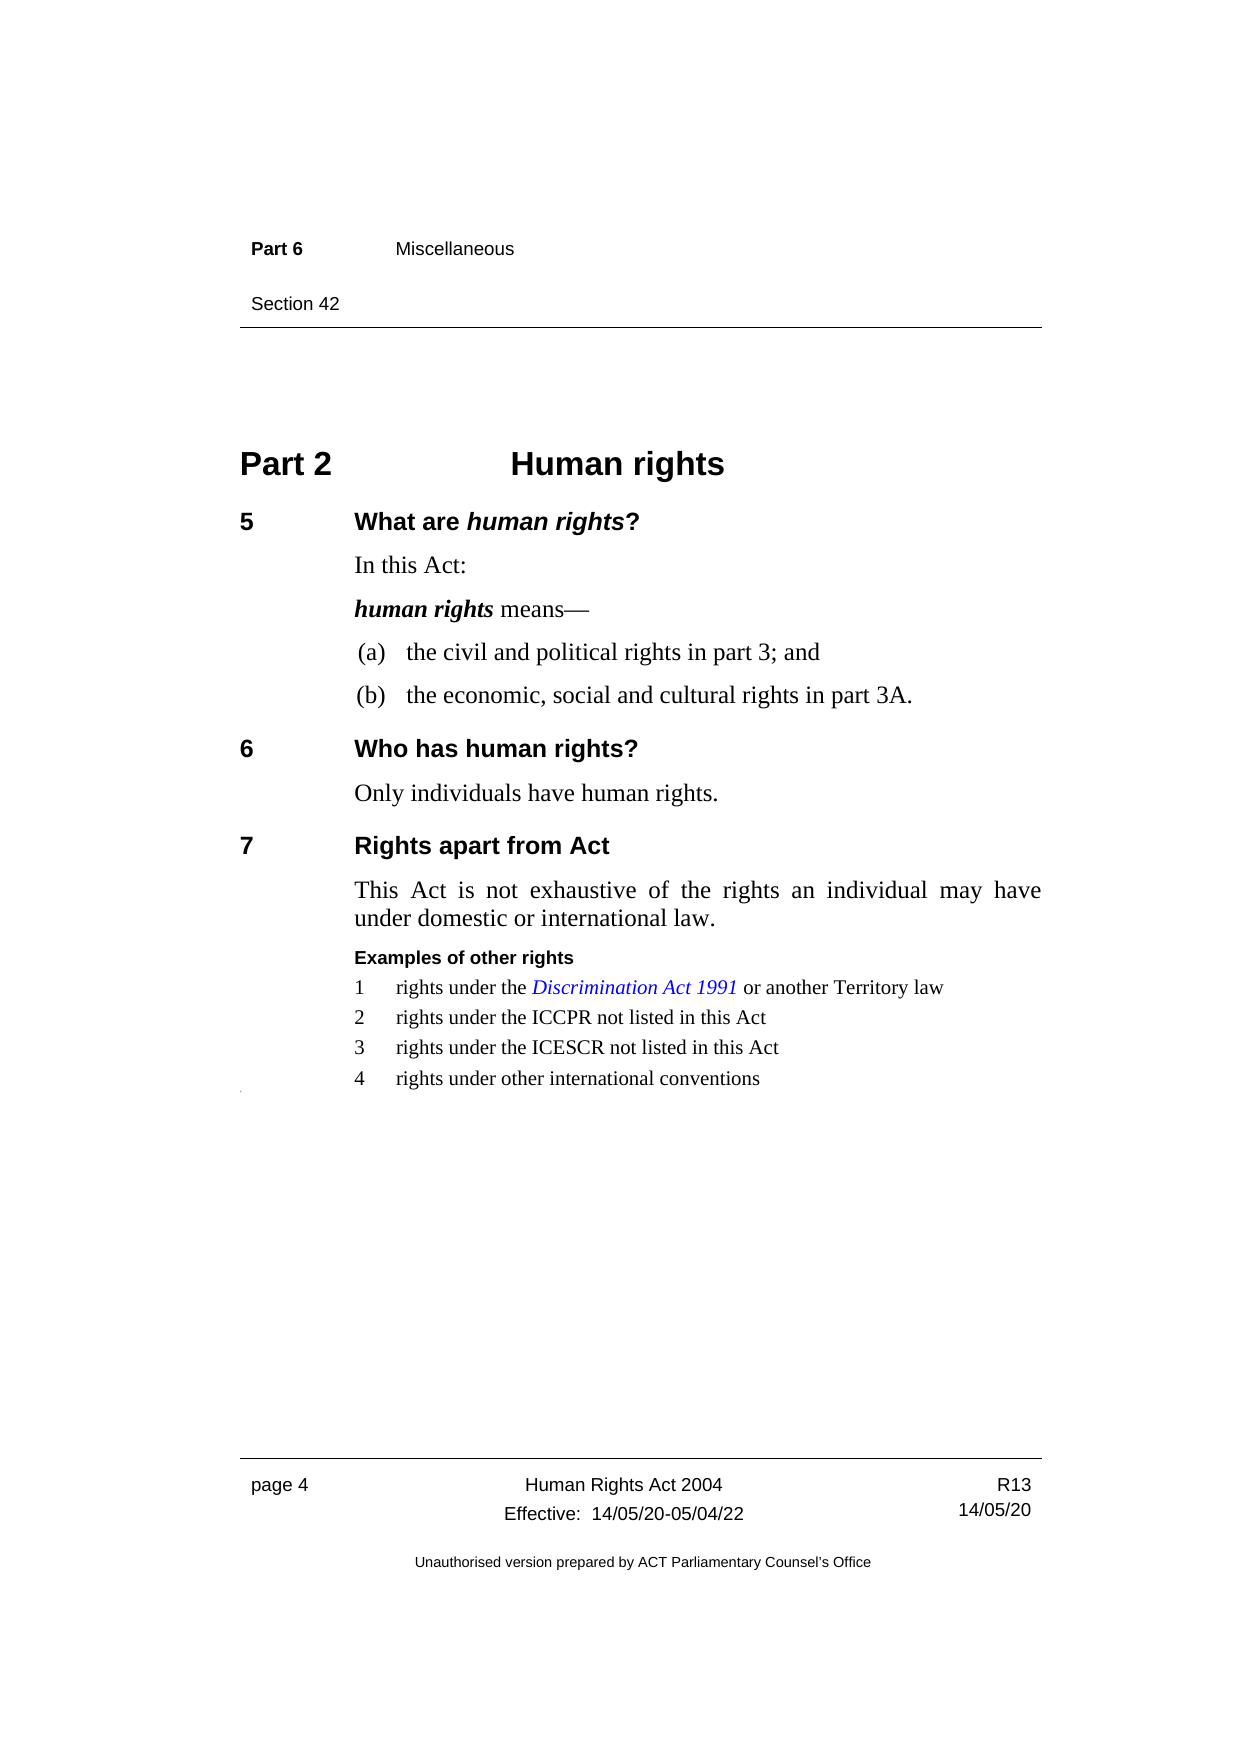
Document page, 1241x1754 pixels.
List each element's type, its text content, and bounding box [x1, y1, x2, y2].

text human rights means— [354, 594, 1042, 623]
text 3 rights under the ICESCR not listed in this Act [354, 1035, 1042, 1059]
text This Act is not exhaustive of the rights an individual may have under domestic or international law. [354, 875, 1042, 932]
text 1 rights under the Discrimination Act 1991 or another Territory law [354, 974, 1042, 999]
text 6 Who has human rights? [239, 734, 1042, 763]
text Only individuals have human rights. [354, 778, 1042, 806]
text 7 Rights apart from Act [239, 831, 1042, 860]
text (a) the civil and political rights in part 3; and [239, 637, 1042, 666]
text Part 2 Human rights [239, 444, 1042, 482]
text 5 What are human rights? [239, 507, 1042, 536]
text (b) the economic, social and cultural rights in part 3A. [239, 681, 1042, 709]
text 4 rights under other international conventions [354, 1066, 1042, 1089]
text 2 rights under the ICCPR not listed in this Act [354, 1005, 1042, 1029]
text Examples of other rights [354, 947, 1042, 968]
text In this Act: [354, 551, 1042, 579]
